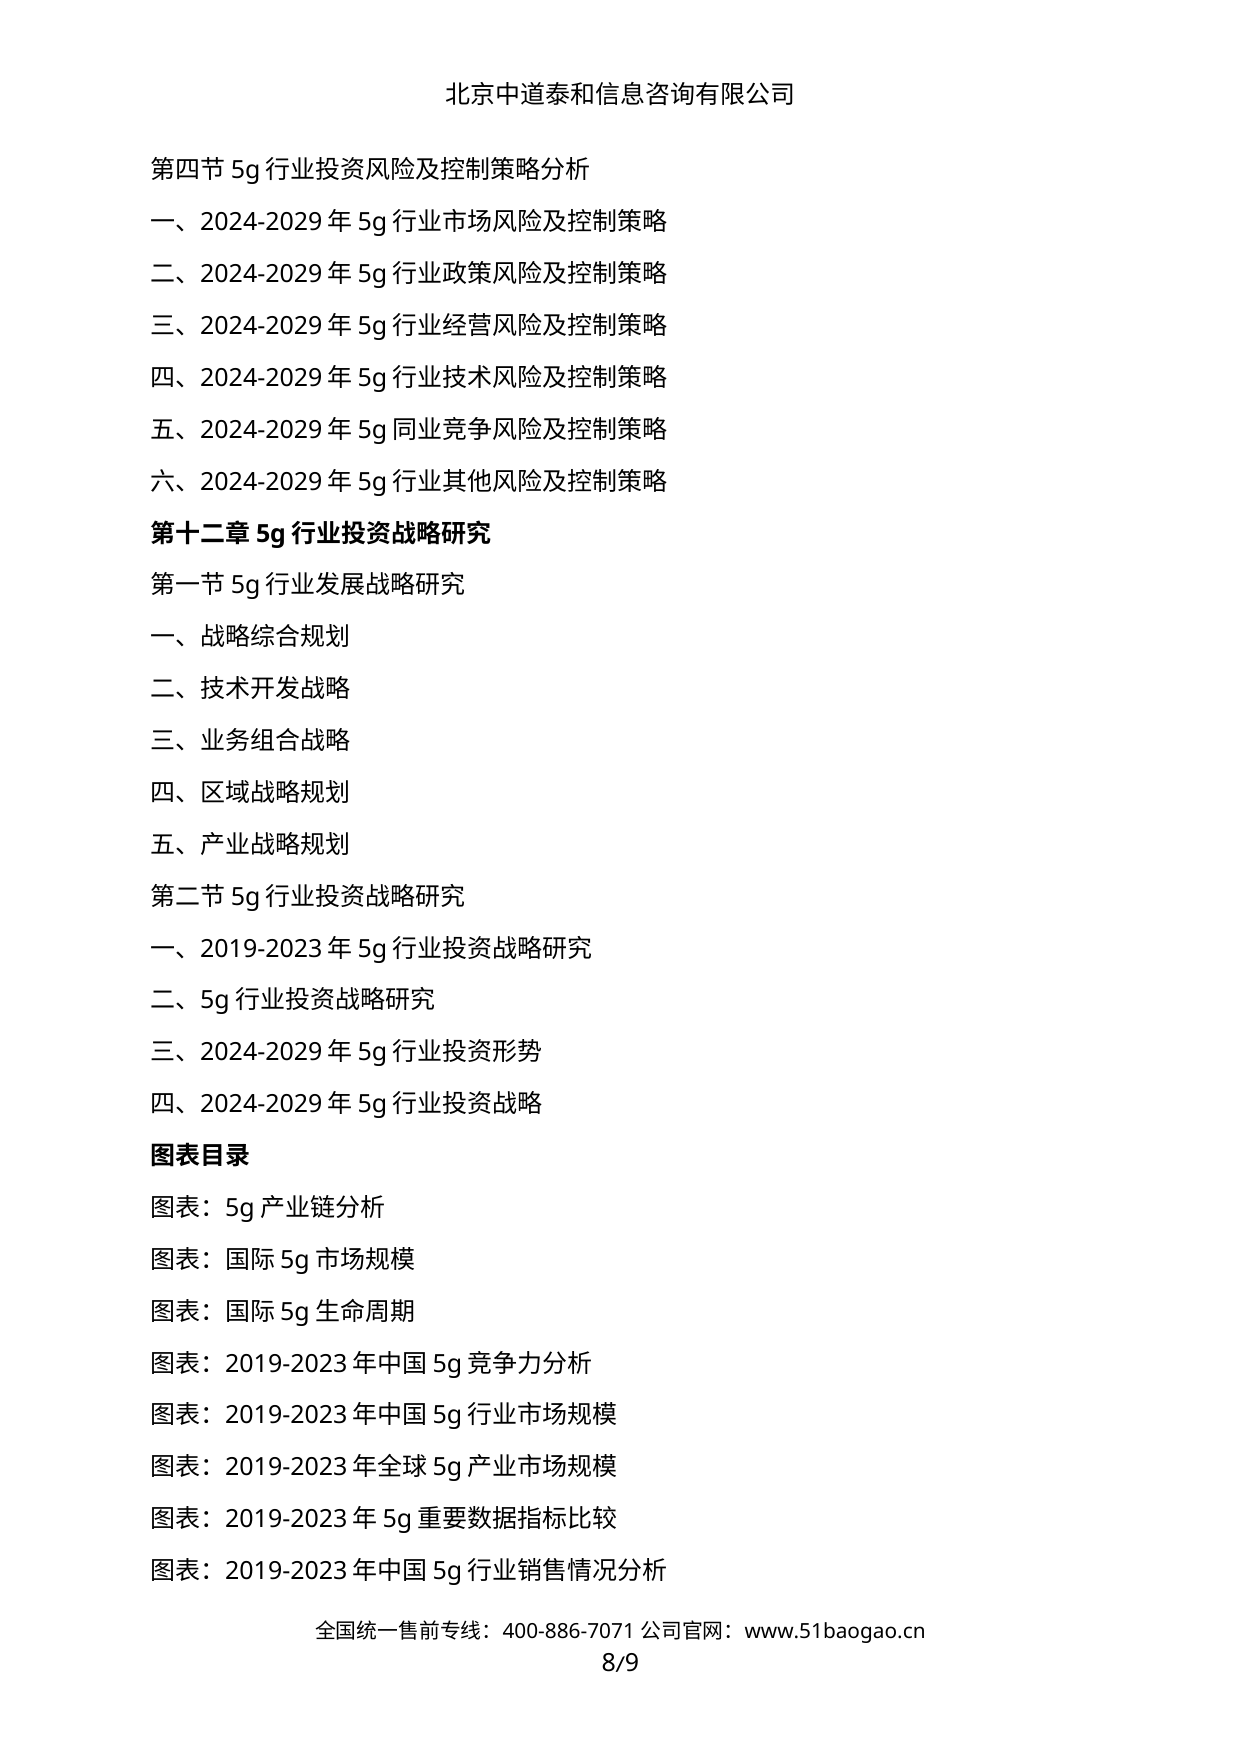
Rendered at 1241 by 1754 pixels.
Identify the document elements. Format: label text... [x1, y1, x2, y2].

text 图表：2019-2023年5g重要数据指标比较 [150, 1499, 1090, 1535]
text 五、2024-2029年5g同业竞争风险及控制策略 [150, 409, 1090, 446]
text 四、区域战略规划 [150, 772, 1090, 809]
text 四、2024-2029年5g行业投资战略 [150, 1084, 1090, 1120]
text 三、2024-2029年5g行业经营风险及控制策略 [150, 306, 1090, 342]
text 二、5g行业投资战略研究 [150, 980, 1090, 1016]
text 图表目录 [150, 1136, 1090, 1172]
text 二、2024-2029年5g行业政策风险及控制策略 [150, 254, 1090, 290]
text 第十二章 5g行业投资战略研究 [150, 513, 1090, 549]
text 一、战略综合规划 [150, 617, 1090, 653]
text 第二节 5g行业投资战略研究 [150, 876, 1090, 912]
text 图表：5g产业链分析 [150, 1187, 1090, 1224]
text 三、业务组合战略 [150, 721, 1090, 757]
text 四、2024-2029年5g行业技术风险及控制策略 [150, 357, 1090, 394]
text 图表：2019-2023年中国5g行业销售情况分析 [150, 1551, 1090, 1587]
text 图表：2019-2023年中国5g竞争力分析 [150, 1343, 1090, 1379]
text 一、2019-2023年5g行业投资战略研究 [150, 928, 1090, 964]
text 五、产业战略规划 [150, 824, 1090, 861]
text 二、技术开发战略 [150, 669, 1090, 705]
text 六、2024-2029年5g行业其他风险及控制策略 [150, 461, 1090, 497]
text 三、2024-2029年5g行业投资形势 [150, 1032, 1090, 1068]
text 第一节 5g行业发展战略研究 [150, 565, 1090, 601]
text 图表：国际5g市场规模 [150, 1239, 1090, 1276]
text 一、2024-2029年5g行业市场风险及控制策略 [150, 202, 1090, 238]
text 第四节 5g行业投资风险及控制策略分析 [150, 150, 1090, 186]
text 图表：2019-2023年中国5g行业市场规模 [150, 1395, 1090, 1431]
text 图表：国际5g生命周期 [150, 1291, 1090, 1327]
text 图表：2019-2023年全球5g产业市场规模 [150, 1447, 1090, 1483]
